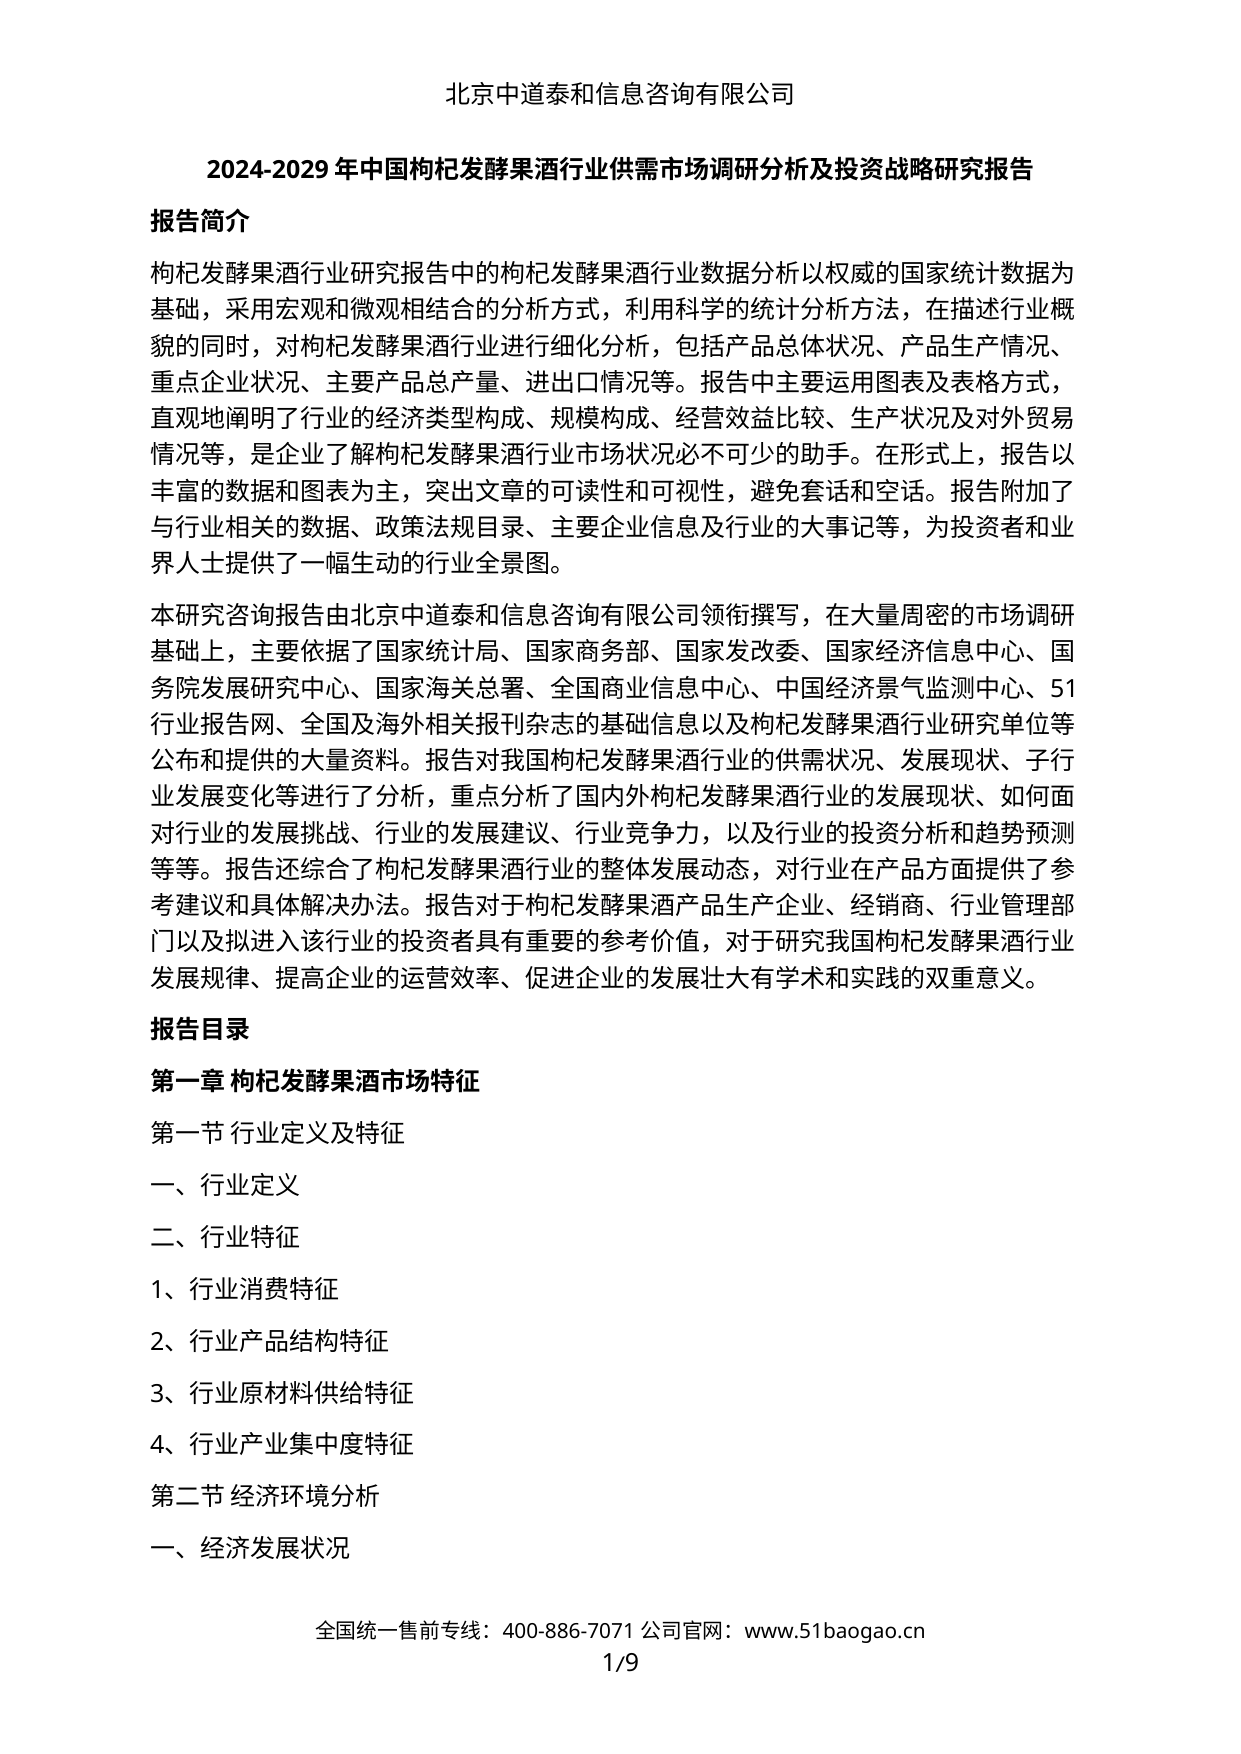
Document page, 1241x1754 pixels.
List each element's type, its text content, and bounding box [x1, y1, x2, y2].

text 2024-2029年中国枸杞发酵果酒行业供需市场调研分析及投资战略研究报告 [150, 150, 1090, 186]
text 报告目录 [150, 1010, 1090, 1046]
text 枸杞发酵果酒行业研究报告中的枸杞发酵果酒行业数据分析以权威的国家统计数据为基础，采用宏观和微观相结合的分析方式，利用科学的统计分析方法，在描述行业概貌的同时，对枸杞发酵果酒行业进行细化分析，包括产品总体状况、产品生产情况、重点企业状况、主要产品总产量、进出口情况等。报告中主要运用图表及表格方式，直观地阐明了行业的经济类型构成、规模构成、经营效益比较、生产状况及对外贸易情况等，是企业了解枸杞发酵果酒行业市场状况必不可少的助手。在形式上，报告以丰富的数据和图表为主，突出文章的可读性和可视性，避免套话和空话。报告附加了与行业相关的数据、政策法规目录、主要企业信息及行业的大事记等，为投资者和业界人士提供了一幅生动的行业全景图。 [150, 254, 1090, 580]
text 4、行业产业集中度特征 [150, 1425, 1090, 1461]
text 第二节 经济环境分析 [150, 1477, 1090, 1513]
text 1、行业消费特征 [150, 1269, 1090, 1306]
text 第一章 枸杞发酵果酒市场特征 [150, 1062, 1090, 1098]
text 二、行业特征 [150, 1217, 1090, 1254]
text 第一节 行业定义及特征 [150, 1114, 1090, 1150]
text 报告简介 [150, 202, 1090, 238]
text 本研究咨询报告由北京中道泰和信息咨询有限公司领衔撰写，在大量周密的市场调研基础上，主要依据了国家统计局、国家商务部、国家发改委、国家经济信息中心、国务院发展研究中心、国家海关总署、全国商业信息中心、中国经济景气监测中心、51行业报告网、全国及海外相关报刊杂志的基础信息以及枸杞发酵果酒行业研究单位等公布和提供的大量资料。报告对我国枸杞发酵果酒行业的供需状况、发展现状、子行业发展变化等进行了分析，重点分析了国内外枸杞发酵果酒行业的发展现状、如何面对行业的发展挑战、行业的发展建议、行业竞争力，以及行业的投资分析和趋势预测等等。报告还综合了枸杞发酵果酒行业的整体发展动态，对行业在产品方面提供了参考建议和具体解决办法。报告对于枸杞发酵果酒产品生产企业、经销商、行业管理部门以及拟进入该行业的投资者具有重要的参考价值，对于研究我国枸杞发酵果酒行业发展规律、提高企业的运营效率、促进企业的发展壮大有学术和实践的双重意义。 [150, 596, 1090, 994]
text 2、行业产品结构特征 [150, 1321, 1090, 1357]
text 一、经济发展状况 [150, 1529, 1090, 1565]
text 3、行业原材料供给特征 [150, 1373, 1090, 1409]
text 一、行业定义 [150, 1166, 1090, 1202]
